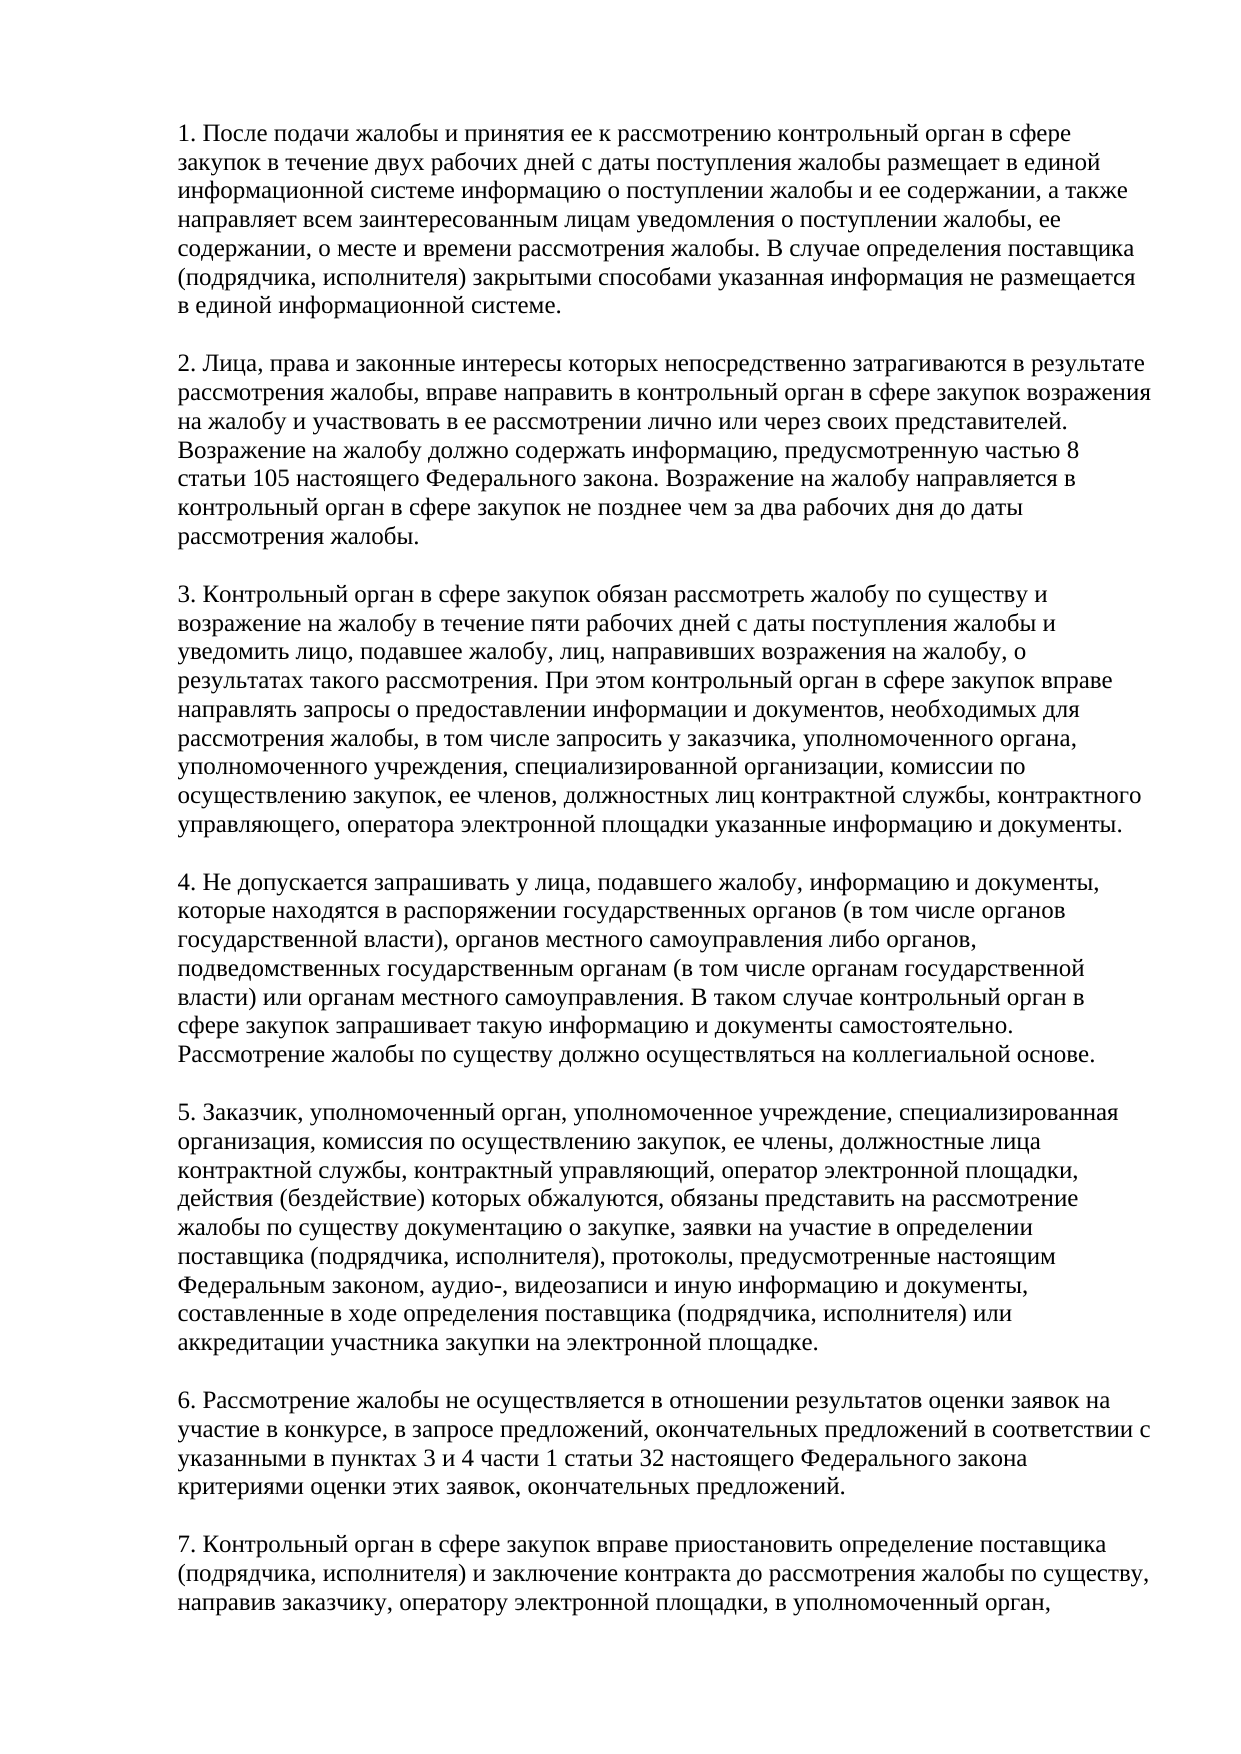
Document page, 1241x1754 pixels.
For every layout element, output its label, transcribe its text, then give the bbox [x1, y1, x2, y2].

text 5. Заказчик, уполномоченный орган, уполномоченное учреждение, специализированная организация, комиссия по осуществлению закупок, ее члены, должностные лица контрактной службы, контрактный управляющий, оператор электронной площадки, действия (бездействие) которых обжалуются, обязаны представить на рассмотрение жалобы по существу документацию о закупке, заявки на участие в определении поставщика (подрядчика, исполнителя), протоколы, предусмотренные настоящим Федеральным законом, аудио-, видеозаписи и иную информацию и документы, составленные в ходе определения поставщика (подрядчика, исполнителя) или аккредитации участника закупки на электронной площадке. [177, 1097, 1152, 1356]
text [177, 1529, 1152, 1616]
text 3. Контрольный орган в сфере закупок обязан рассмотреть жалобу по существу и возражение на жалобу в течение пяти рабочих дней с даты поступления жалобы и уведомить лицо, подавшее жалобу, лиц, направивших возражения на жалобу, о результатах такого рассмотрения. При этом контрольный орган в сфере закупок вправе направлять запросы о предоставлении информации и документов, необходимых для рассмотрения жалобы, в том числе запросить у заказчика, уполномоченного органа, уполномоченного учреждения, специализированной организации, комиссии по осуществлению закупок, ее членов, должностных лиц контрактной службы, контрактного управляющего, оператора электронной площадки указанные информацию и документы. [177, 579, 1152, 838]
text 2. Лица, права и законные интересы которых непосредственно затрагиваются в результате рассмотрения жалобы, вправе направить в контрольный орган в сфере закупок возражения на жалобу и участвовать в ее рассмотрении лично или через своих представителей. Возражение на жалобу должно содержать информацию, предусмотренную частью 8 статьи 105 настоящего Федерального закона. Возражение на жалобу направляется в контрольный орган в сфере закупок не позднее чем за два рабочих дня до даты рассмотрения жалобы. [177, 348, 1152, 550]
text 4. Не допускается запрашивать у лица, подавшего жалобу, информацию и документы, которые находятся в распоряжении государственных органов (в том числе органов государственной власти), органов местного самоуправления либо органов, подведомственных государственным органам (в том числе органам государственной власти) или органам местного самоуправления. В таком случае контрольный орган в сфере закупок запрашивает такую информацию и документы самостоятельно. Рассмотрение жалобы по существу должно осуществляться на коллегиальной основе. [177, 867, 1152, 1068]
text 1. После подачи жалобы и принятия ее к рассмотрению контрольный орган в сфере закупок в течение двух рабочих дней с даты поступления жалобы размещает в единой информационной системе информацию о поступлении жалобы и ее содержании, а также направляет всем заинтересованным лицам уведомления о поступлении жалобы, ее содержании, о месте и времени рассмотрения жалобы. В случае определения поставщика (подрядчика, исполнителя) закрытыми способами указанная информация не размещается в единой информационной системе. [177, 118, 1152, 319]
text 6. Рассмотрение жалобы не осуществляется в отношении результатов оценки заявок на участие в конкурсе, в запросе предложений, окончательных предложений в соответствии с указанными в пунктах 3 и 4 части 1 статьи 32 настоящего Федерального закона критериями оценки этих заявок, окончательных предложений. [177, 1385, 1152, 1500]
